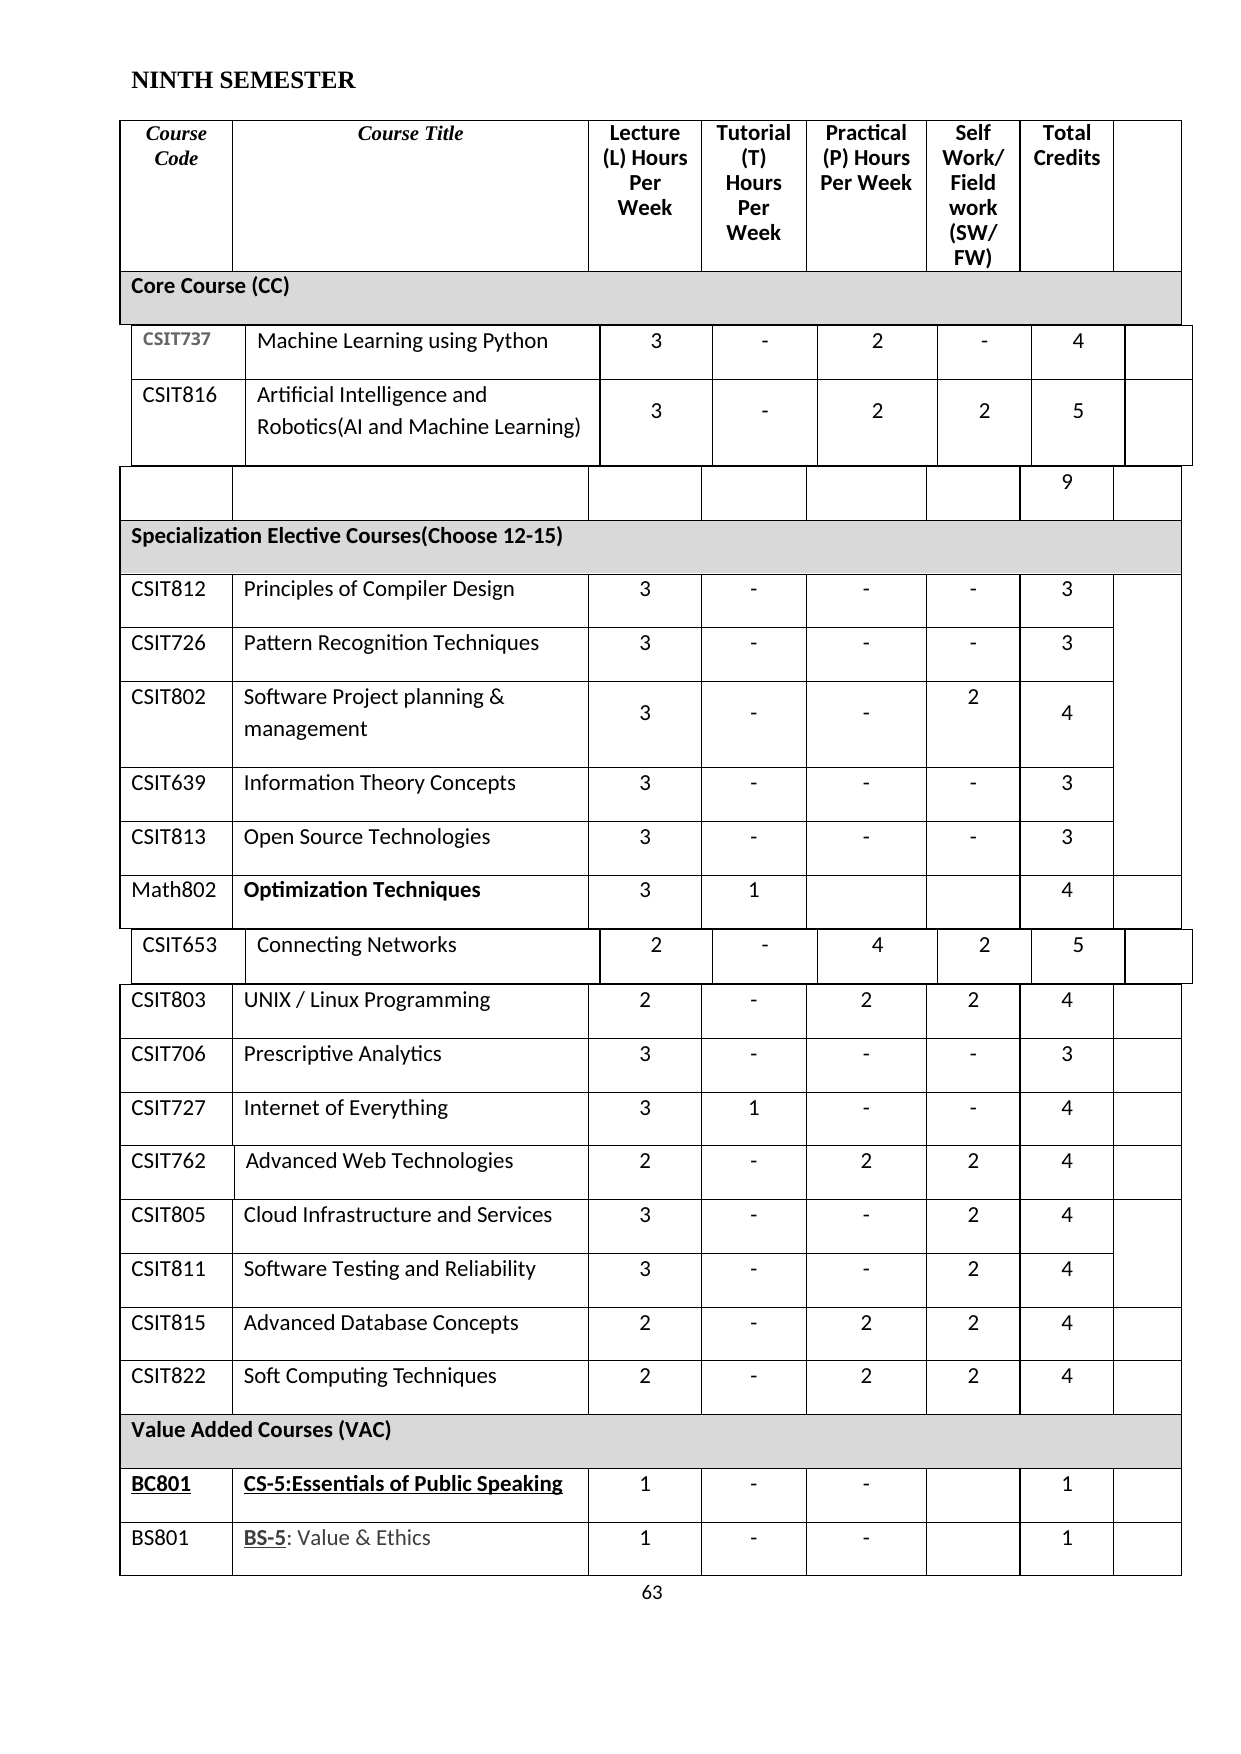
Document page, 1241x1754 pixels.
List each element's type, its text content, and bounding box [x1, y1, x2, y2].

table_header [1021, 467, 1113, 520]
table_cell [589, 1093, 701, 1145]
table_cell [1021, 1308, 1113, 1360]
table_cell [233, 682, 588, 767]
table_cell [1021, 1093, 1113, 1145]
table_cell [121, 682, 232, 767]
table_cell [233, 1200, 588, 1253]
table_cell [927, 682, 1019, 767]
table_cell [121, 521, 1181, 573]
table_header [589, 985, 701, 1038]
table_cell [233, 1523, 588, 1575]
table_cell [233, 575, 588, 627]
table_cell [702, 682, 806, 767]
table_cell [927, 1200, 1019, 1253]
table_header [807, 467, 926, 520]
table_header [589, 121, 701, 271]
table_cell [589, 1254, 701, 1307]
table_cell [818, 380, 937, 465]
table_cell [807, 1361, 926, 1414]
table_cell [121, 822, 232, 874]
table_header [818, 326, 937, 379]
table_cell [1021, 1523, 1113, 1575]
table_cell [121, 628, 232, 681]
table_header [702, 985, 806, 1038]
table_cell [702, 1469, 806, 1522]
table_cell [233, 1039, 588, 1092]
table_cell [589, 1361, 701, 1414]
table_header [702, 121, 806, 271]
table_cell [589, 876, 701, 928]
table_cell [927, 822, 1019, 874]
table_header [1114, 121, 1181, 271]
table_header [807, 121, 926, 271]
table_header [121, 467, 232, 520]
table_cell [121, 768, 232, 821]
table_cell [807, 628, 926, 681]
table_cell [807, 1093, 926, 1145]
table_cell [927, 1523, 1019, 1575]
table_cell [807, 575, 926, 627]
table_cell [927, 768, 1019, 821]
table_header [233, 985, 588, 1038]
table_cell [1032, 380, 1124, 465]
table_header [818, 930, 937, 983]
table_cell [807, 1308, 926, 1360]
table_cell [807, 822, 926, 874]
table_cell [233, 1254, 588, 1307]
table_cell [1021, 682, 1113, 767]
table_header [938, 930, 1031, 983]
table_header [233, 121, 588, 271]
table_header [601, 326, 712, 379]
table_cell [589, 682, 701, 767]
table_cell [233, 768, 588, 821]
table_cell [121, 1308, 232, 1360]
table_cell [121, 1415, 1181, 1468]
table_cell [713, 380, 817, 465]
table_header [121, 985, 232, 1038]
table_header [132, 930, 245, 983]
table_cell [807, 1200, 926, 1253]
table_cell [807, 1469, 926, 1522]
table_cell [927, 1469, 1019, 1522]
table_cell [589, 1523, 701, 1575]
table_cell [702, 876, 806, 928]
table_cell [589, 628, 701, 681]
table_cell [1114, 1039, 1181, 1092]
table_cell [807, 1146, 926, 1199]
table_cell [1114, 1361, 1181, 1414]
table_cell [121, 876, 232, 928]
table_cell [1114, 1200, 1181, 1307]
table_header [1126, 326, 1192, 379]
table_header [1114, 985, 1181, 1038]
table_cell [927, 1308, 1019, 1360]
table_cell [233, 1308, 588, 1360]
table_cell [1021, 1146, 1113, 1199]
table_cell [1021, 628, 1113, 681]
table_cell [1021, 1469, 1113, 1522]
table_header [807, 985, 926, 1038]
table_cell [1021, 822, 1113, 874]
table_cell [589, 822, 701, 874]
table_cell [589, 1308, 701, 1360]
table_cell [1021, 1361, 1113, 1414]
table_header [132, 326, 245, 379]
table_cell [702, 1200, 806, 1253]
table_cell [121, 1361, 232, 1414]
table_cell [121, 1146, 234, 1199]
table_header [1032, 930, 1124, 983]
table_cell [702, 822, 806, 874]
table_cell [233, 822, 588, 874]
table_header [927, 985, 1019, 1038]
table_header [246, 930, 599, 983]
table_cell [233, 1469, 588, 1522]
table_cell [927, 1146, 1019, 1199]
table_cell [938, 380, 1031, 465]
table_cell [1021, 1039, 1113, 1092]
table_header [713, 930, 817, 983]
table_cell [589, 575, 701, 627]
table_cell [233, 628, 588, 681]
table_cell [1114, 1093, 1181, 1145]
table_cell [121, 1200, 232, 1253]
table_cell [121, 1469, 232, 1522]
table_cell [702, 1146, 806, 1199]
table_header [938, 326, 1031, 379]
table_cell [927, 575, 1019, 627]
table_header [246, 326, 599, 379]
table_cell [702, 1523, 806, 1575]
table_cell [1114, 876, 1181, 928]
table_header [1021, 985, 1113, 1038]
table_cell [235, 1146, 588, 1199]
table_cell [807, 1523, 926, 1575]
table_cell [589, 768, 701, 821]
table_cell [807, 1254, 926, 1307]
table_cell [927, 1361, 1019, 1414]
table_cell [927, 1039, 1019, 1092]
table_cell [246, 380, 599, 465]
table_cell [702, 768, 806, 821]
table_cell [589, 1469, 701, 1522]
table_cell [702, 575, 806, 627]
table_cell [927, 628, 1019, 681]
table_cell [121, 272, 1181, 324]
text NINTH SEMESTER [131, 66, 1172, 94]
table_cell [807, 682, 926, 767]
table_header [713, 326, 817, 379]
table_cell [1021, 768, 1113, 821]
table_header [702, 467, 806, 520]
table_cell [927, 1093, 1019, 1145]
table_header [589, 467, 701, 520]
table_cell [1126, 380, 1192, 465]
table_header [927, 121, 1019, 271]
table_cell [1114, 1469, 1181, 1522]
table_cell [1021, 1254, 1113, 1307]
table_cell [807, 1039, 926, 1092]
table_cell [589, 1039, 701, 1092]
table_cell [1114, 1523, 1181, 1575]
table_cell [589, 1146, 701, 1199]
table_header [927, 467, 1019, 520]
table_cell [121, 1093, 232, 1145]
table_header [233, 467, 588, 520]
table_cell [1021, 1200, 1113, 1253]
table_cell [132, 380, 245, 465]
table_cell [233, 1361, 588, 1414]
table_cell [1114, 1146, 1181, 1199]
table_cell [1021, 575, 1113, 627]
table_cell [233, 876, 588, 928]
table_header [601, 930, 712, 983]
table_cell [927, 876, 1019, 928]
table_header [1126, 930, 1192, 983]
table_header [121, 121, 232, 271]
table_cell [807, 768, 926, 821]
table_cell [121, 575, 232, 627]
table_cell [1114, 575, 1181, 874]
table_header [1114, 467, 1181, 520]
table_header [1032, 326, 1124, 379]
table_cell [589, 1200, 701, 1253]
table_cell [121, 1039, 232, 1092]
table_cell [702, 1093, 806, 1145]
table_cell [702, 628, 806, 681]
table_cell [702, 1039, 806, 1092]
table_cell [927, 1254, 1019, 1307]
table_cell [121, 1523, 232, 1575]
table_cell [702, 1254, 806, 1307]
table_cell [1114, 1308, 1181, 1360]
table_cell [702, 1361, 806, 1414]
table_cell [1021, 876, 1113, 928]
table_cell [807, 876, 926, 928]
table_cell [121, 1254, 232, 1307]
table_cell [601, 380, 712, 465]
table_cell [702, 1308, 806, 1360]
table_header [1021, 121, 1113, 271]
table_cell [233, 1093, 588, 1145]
